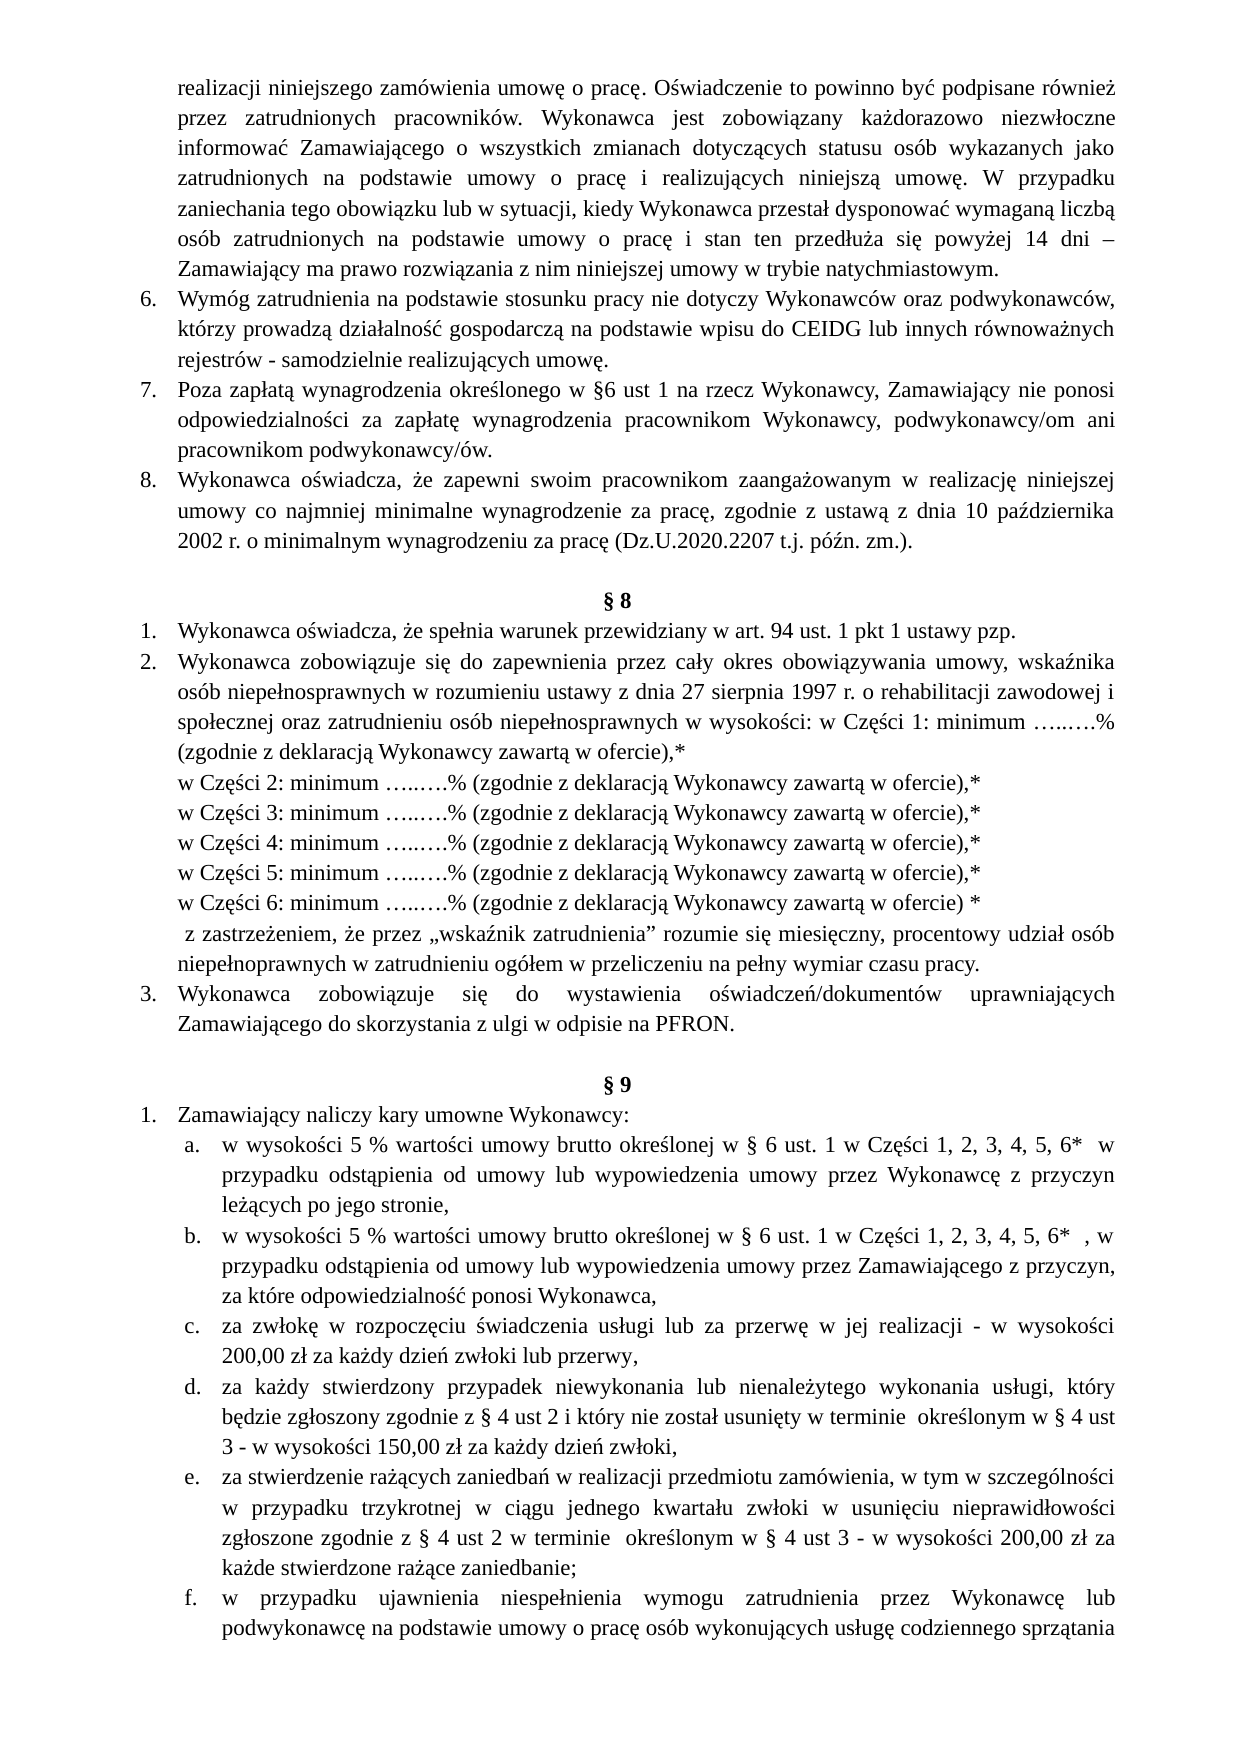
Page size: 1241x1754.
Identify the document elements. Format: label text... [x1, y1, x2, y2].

list Wykonawca oświadcza, że zapewni swoim pracownikom zaangażowanym w realizację niniejszej umowy co najmniej minimalne wynagrodzenie za pracę, zgodnie z ustawą z dnia 10 października 2002 r. o minimalnym wynagrodzeniu za pracę (Dz.U.2020.2207 t.j. późn. zm.). [140, 467, 1116, 553]
list Wymóg zatrudnienia na podstawie stosunku pracy nie dotyczy Wykonawców oraz podwykonawców, którzy prowadzą działalność gospodarczą na podstawie wpisu do CEIDG lub innych równoważnych rejestrów - samodzielnie realizujących umowę. [140, 285, 1116, 372]
list z zastrzeżeniem, że przez „wskaźnik zatrudnienia” rozumie się miesięczny, procentowy udział osób niepełnoprawnych w zatrudnieniu ogółem w przeliczeniu na pełny wymiar czasu pracy. [177, 920, 1116, 976]
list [184, 1584, 1116, 1641]
list Wykonawca oświadcza, że spełnia warunek przewidziany w art. 94 ust. 1 pkt 1 ustawy pzp. [140, 618, 1116, 644]
list Zamawiający naliczy kary umowne Wykonawcy: [140, 1101, 1116, 1127]
list w Części 6: minimum …..….% (zgodnie z deklaracją Wykonawcy zawartą w ofercie) * [177, 889, 1116, 916]
list Wykonawca zobowiązuje się do zapewnienia przez cały okres obowiązywania umowy, wskaźnika osób niepełnosprawnych w rozumieniu ustawy z dnia 27 sierpnia 1997 r. o rehabilitacji zawodowej i społecznej oraz zatrudnieniu osób niepełnosprawnych w wysokości: w Części 1: minimum …..….% (zgodnie z deklaracją Wykonawcy zawartą w ofercie),* [140, 648, 1116, 765]
list za zwłokę w rozpoczęciu świadczenia usługi lub za przerwę w jej realizacji - w wysokości 200,00 zł za każdy dzień zwłoki lub przerwy, [184, 1312, 1116, 1369]
list w Części 3: minimum …..….% (zgodnie z deklaracją Wykonawcy zawartą w ofercie),* [177, 799, 1116, 825]
text § 9 [118, 1071, 1116, 1097]
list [140, 74, 1116, 281]
list w wysokości 5 % wartości umowy brutto określonej w § 6 ust. 1 w Części 1, 2, 3, 4, 5, 6* , w przypadku odstąpienia od umowy lub wypowiedzenia umowy przez Zamawiającego z przyczyn, za które odpowiedzialność ponosi Wykonawca, [184, 1222, 1116, 1308]
list za stwierdzenie rażących zaniedbań w realizacji przedmiotu zamówienia, w tym w szczególności w przypadku trzykrotnej w ciągu jednego kwartału zwłoki w usunięciu nieprawidłowości zgłoszone zgodnie z § 4 ust 2 w terminie określonym w § 4 ust 3 - w wysokości 200,00 zł za każde stwierdzone rażące zaniedbanie; [184, 1463, 1116, 1580]
text § 8 [118, 587, 1116, 614]
list Wykonawca zobowiązuje się do wystawienia oświadczeń/dokumentów uprawniających Zamawiającego do skorzystania z ulgi w odpisie na PFRON. [140, 980, 1116, 1037]
list w wysokości 5 % wartości umowy brutto określonej w § 6 ust. 1 w Części 1, 2, 3, 4, 5, 6* w przypadku odstąpienia od umowy lub wypowiedzenia umowy przez Wykonawcę z przyczyn leżących po jego stronie, [184, 1131, 1116, 1218]
list za każdy stwierdzony przypadek niewykonania lub nienależytego wykonania usługi, który będzie zgłoszony zgodnie z § 4 ust 2 i który nie został usunięty w terminie określonym w § 4 ust 3 - w wysokości 150,00 zł za każdy dzień zwłoki, [184, 1373, 1116, 1459]
list Poza zapłatą wynagrodzenia określonego w §6 ust 1 na rzecz Wykonawcy, Zamawiający nie ponosi odpowiedzialności za zapłatę wynagrodzenia pracownikom Wykonawcy, podwykonawcy/om ani pracownikom podwykonawcy/ów. [140, 376, 1116, 463]
list w Części 5: minimum …..….% (zgodnie z deklaracją Wykonawcy zawartą w ofercie),* [177, 859, 1116, 886]
list w Części 2: minimum …..….% (zgodnie z deklaracją Wykonawcy zawartą w ofercie),* [177, 769, 1116, 795]
list w Części 4: minimum …..….% (zgodnie z deklaracją Wykonawcy zawartą w ofercie),* [177, 829, 1116, 855]
